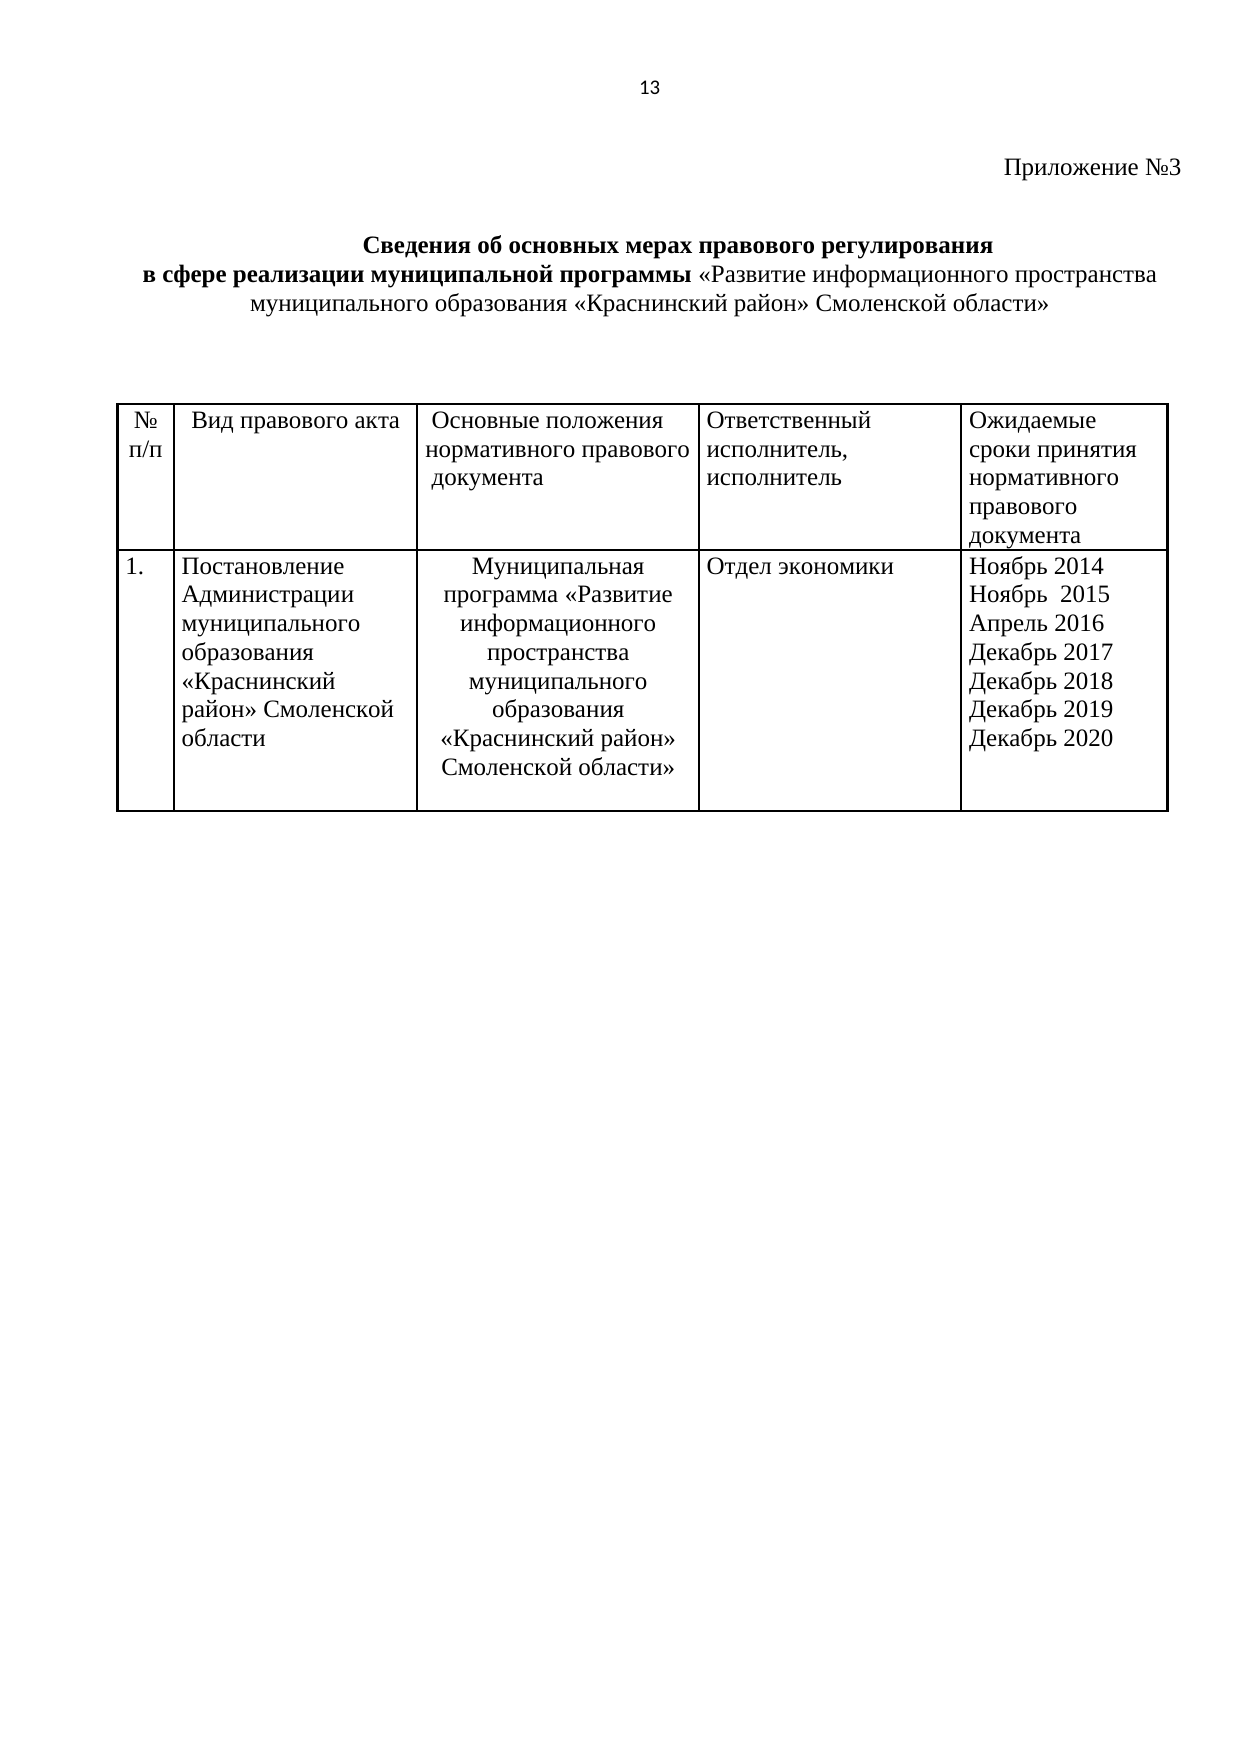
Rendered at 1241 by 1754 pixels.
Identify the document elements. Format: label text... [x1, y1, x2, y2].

table_cell 1. [119, 551, 173, 809]
text Приложение №3 [118, 152, 1181, 181]
table_header Основные положения нормативного правового документа [418, 405, 698, 549]
table_header № п/п [119, 405, 173, 549]
table_cell Муниципальная программа «Развитие информационного пространства муниципального образования «Краснинский район» Смоленской области» [418, 551, 698, 809]
table_header Ответственный исполнитель, исполнитель [700, 405, 960, 549]
table_header Вид правового акта [175, 405, 416, 549]
text в сфере реализации муниципальной программы «Развитие информационного пространства муниципального образования «Краснинский район» Смоленской области» [118, 259, 1181, 317]
table_header Ожидаемые сроки принятия нормативного правового документа [962, 405, 1166, 549]
table_cell Постановление Администрации муниципального образования «Краснинский район» Смоленской области [175, 551, 416, 809]
table_cell Отдел экономики [700, 551, 960, 809]
text Сведения об основных мерах правового регулирования [118, 230, 1181, 259]
table_cell Ноябрь 2014 Ноябрь 2015 Апрель 2016 Декабрь 2017 Декабрь 2018 Декабрь 2019 Декабрь 2020 [962, 551, 1166, 809]
